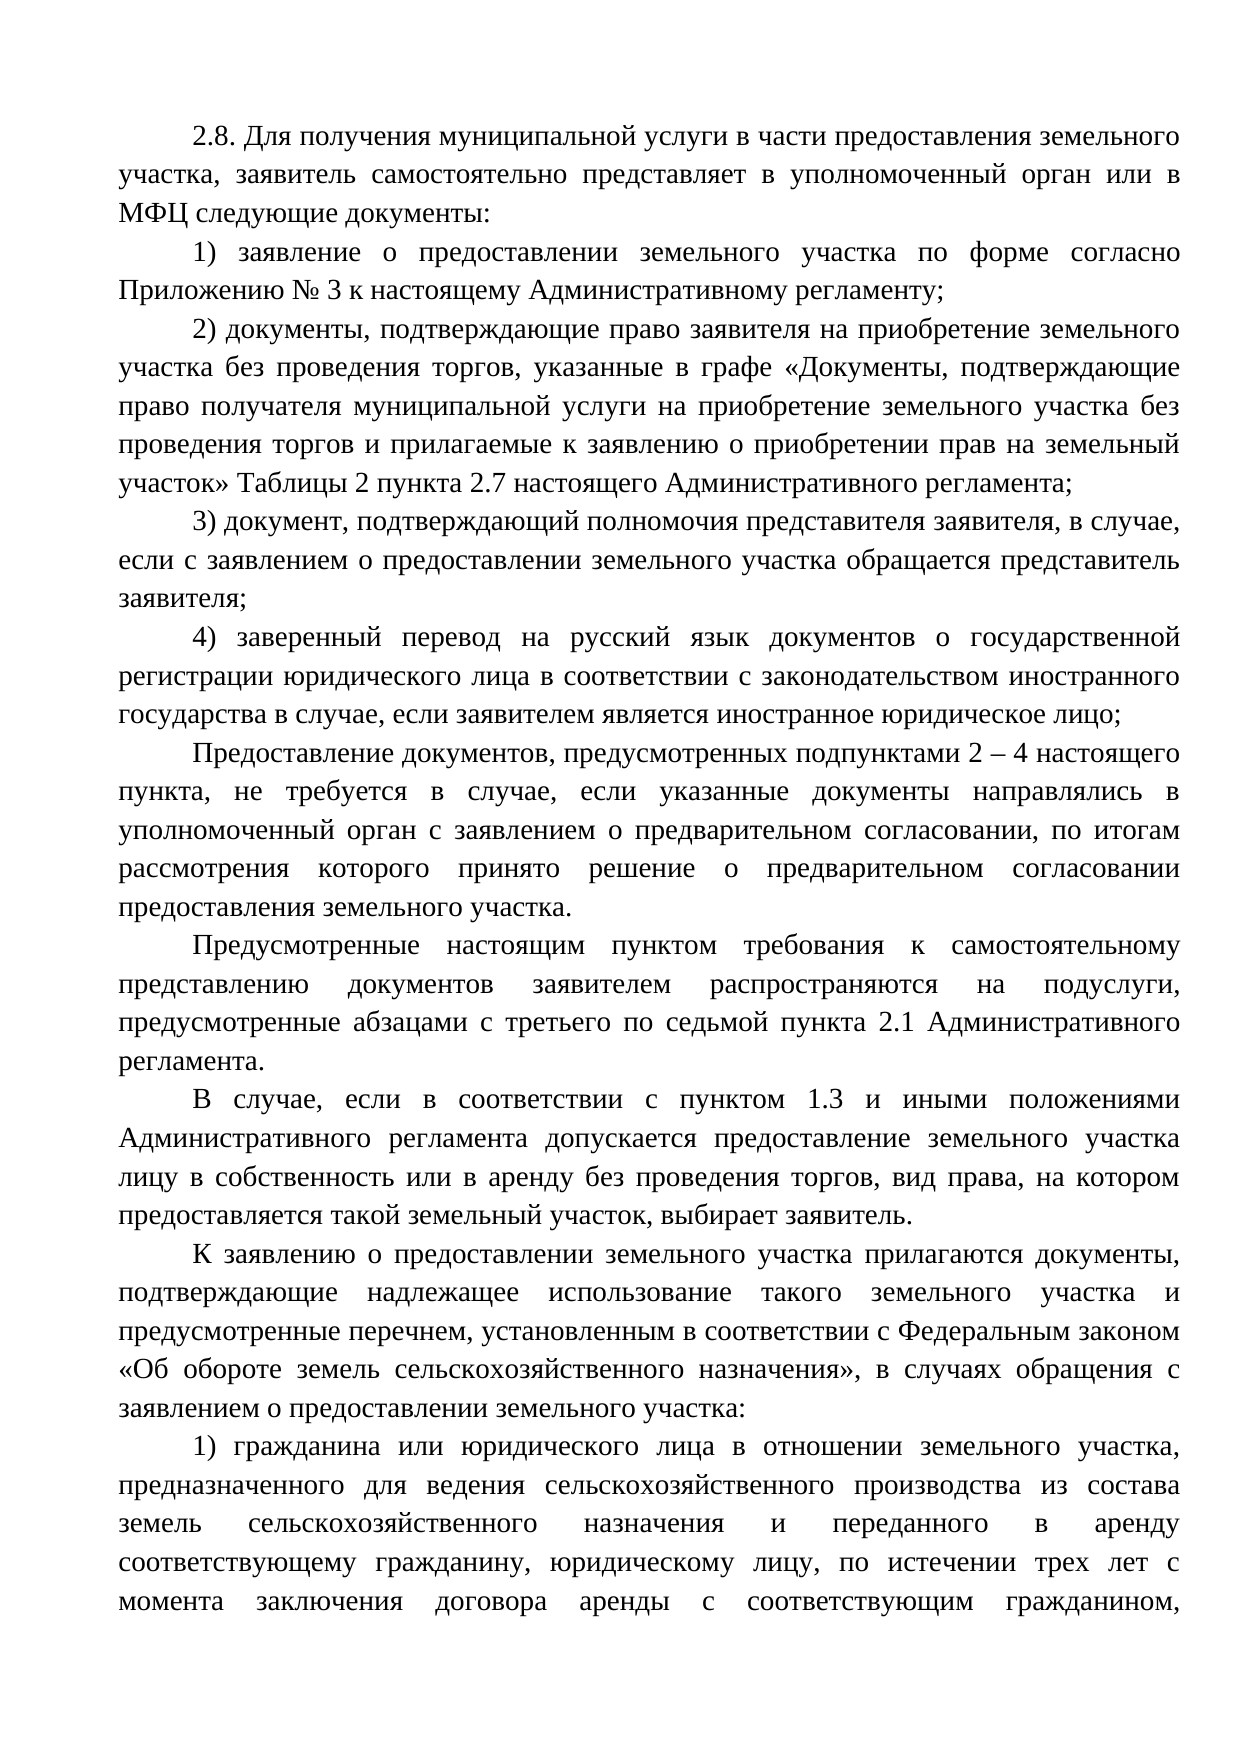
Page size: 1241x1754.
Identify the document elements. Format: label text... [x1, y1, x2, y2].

text 1) заявление о предоставлении земельного участка по форме согласно Приложению № 3 к настоящему Административному регламенту; [118, 234, 1181, 306]
text Предусмотренные настоящим пунктом требования к самостоятельному представлению документов заявителем распространяются на подуслуги, предусмотренные абзацами с третьего по седьмой пункта 2.1 Административного регламента. [118, 927, 1181, 1077]
text 3) документ, подтверждающий полномочия представителя заявителя, в случае, если с заявлением о предоставлении земельного участка обращается представитель заявителя; [118, 503, 1181, 614]
text К заявлению о предоставлении земельного участка прилагаются документы, подтверждающие надлежащее использование такого земельного участка и предусмотренные перечнем, установленным в соответствии с Федеральным законом «Об обороте земель сельскохозяйственного назначения», в случаях обращения с заявлением о предоставлении земельного участка: [118, 1236, 1181, 1423]
text 2) документы, подтверждающие право заявителя на приобретение земельного участка без проведения торгов, указанные в графе «Документы, подтверждающие право получателя муниципальной услуги на приобретение земельного участка без проведения торгов и прилагаемые к заявлению о приобретении прав на земельный участок» Таблицы 2 пункта 2.7 настоящего Административного регламента; [118, 311, 1181, 498]
text Предоставление документов, предусмотренных подпунктами 2 – 4 настоящего пункта, не требуется в случае, если указанные документы направлялись в уполномоченный орган с заявлением о предварительном согласовании, по итогам рассмотрения которого принято решение о предварительном согласовании предоставления земельного участка. [118, 735, 1181, 922]
text В случае, если в соответствии с пунктом 1.3 и иными положениями Административного регламента допускается предоставление земельного участка лицу в собственность или в аренду без проведения торгов, вид права, на котором предоставляется такой земельный участок, выбирает заявитель. [118, 1082, 1181, 1231]
text 4) заверенный перевод на русский язык документов о государственной регистрации юридического лица в соответствии с законодательством иностранного государства в случае, если заявителем является иностранное юридическое лицо; [118, 619, 1181, 730]
text 2.8. Для получения муниципальной услуги в части предоставления земельного участка, заявитель самостоятельно представляет в уполномоченный орган или в МФЦ следующие документы: [118, 118, 1181, 229]
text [118, 1428, 1181, 1616]
